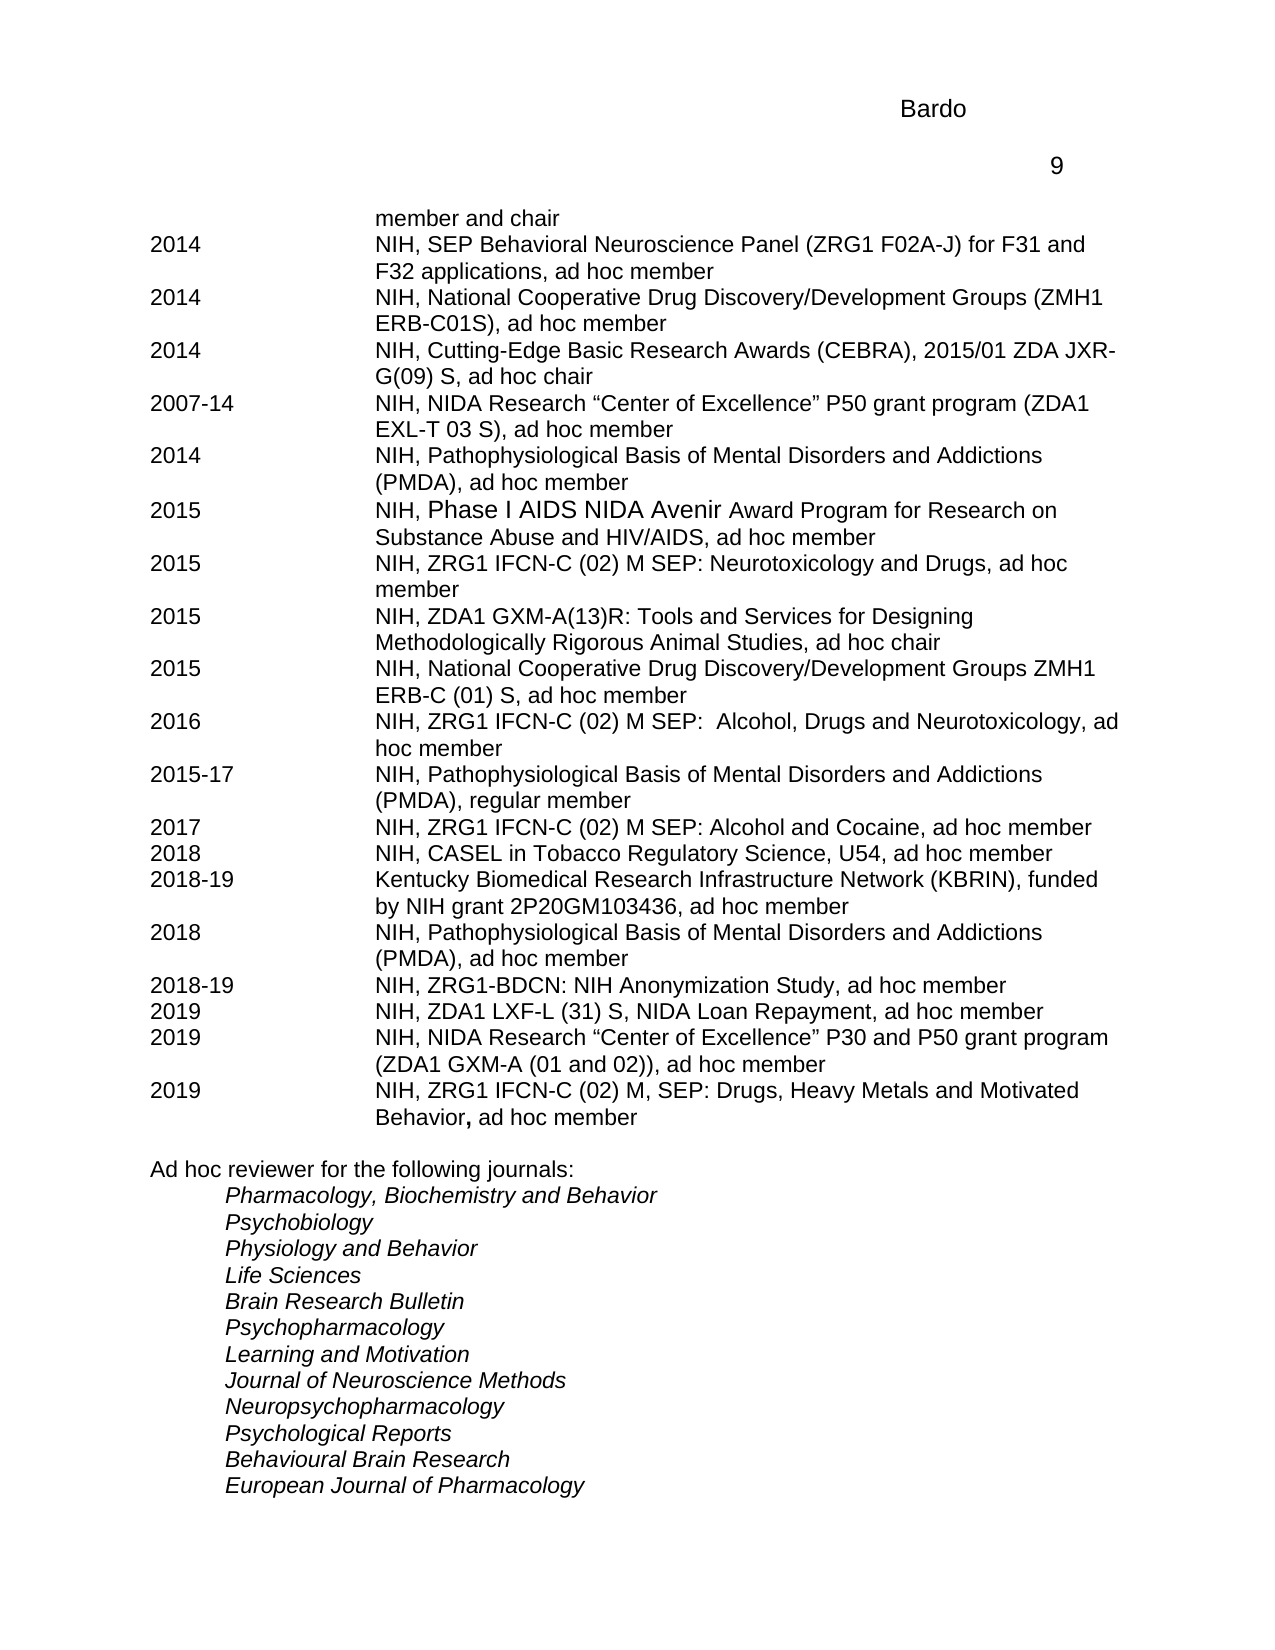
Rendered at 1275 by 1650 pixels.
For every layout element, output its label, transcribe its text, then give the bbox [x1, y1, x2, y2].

text 2019 NIH, ZRG1 IFCN-C (02) M, SEP: Drugs, Heavy Metals and Motivated Behavior, ad hoc member [150, 1077, 1125, 1130]
text 2015 NIH, ZRG1 IFCN-C (02) M SEP: Neurotoxicology and Drugs, ad hoc member [150, 550, 1125, 603]
text 2015-17 NIH, Pathophysiological Basis of Mental Disorders and Addictions (PMDA), regular member [150, 761, 1125, 813]
text 2014 NIH, Cutting-Edge Basic Research Awards (CEBRA), 2015/01 ZDA JXR-G(09) S, ad hoc chair [150, 337, 1125, 389]
text 2018-19 NIH, ZRG1-BDCN: NIH Anonymization Study, ad hoc member [150, 972, 1125, 998]
text 2018-19 Kentucky Biomedical Research Infrastructure Network (KBRIN), funded by NIH grant 2P20GM103436, ad hoc member [150, 866, 1125, 919]
text 2016 NIH, ZRG1 IFCN-C (02) M SEP: Alcohol, Drugs and Neurotoxicology, ad hoc member [150, 708, 1125, 761]
text 2015 NIH, Phase I AIDS NIDA Avenir Award Program for Research on Substance Abuse and HIV/AIDS, ad hoc member [150, 495, 1125, 550]
text European Journal of Pharmacology [150, 1472, 1125, 1499]
text 2015 NIH, ZDA1 GXM-A(13)R: Tools and Services for Designing Methodologically Rigorous Animal Studies, ad hoc chair [150, 603, 1125, 655]
text 2019 NIH, ZDA1 LXF-L (31) S, NIDA Loan Repayment, ad hoc member [150, 998, 1125, 1024]
text Behavioural Brain Research [150, 1446, 1125, 1472]
text Life Sciences [150, 1262, 1125, 1288]
text Ad hoc reviewer for the following journals: [150, 1156, 1125, 1182]
text 2019 NIH, NIDA Research “Center of Excellence” P30 and P50 grant program (ZDA1 GXM-A (01 and 02)), ad hoc member [150, 1024, 1125, 1077]
subtitle Pharmacology, Biochemistry and Behavior [150, 1182, 1125, 1209]
text 2018 NIH, Pathophysiological Basis of Mental Disorders and Addictions (PMDA), ad hoc member [150, 919, 1125, 972]
text 2017 NIH, ZRG1 IFCN-C (02) M SEP: Alcohol and Cocaine, ad hoc member [150, 813, 1125, 840]
text 2014 NIH, Pathophysiological Basis of Mental Disorders and Addictions (PMDA), ad hoc member [150, 442, 1125, 495]
text 2007-14 NIH, NIDA Research “Center of Excellence” P50 grant program (ZDA1 EXL-T 03 S), ad hoc member [150, 389, 1125, 442]
text 2018 NIH, CASEL in Tobacco Regulatory Science, U54, ad hoc member [150, 840, 1125, 866]
text Psychological Reports [150, 1420, 1125, 1446]
text 2014 NIH, National Cooperative Drug Discovery/Development Groups (ZMH1 ERB-C01S), ad hoc member [150, 284, 1125, 337]
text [150, 205, 1125, 231]
text Brain Research Bulletin [225, 1288, 1125, 1314]
text 2014 NIH, SEP Behavioral Neuroscience Panel (ZRG1 F02A-J) for F31 and F32 applications, ad hoc member [150, 231, 1125, 284]
text Journal of Neuroscience Methods [150, 1367, 1125, 1393]
text Neuropsychopharmacology [150, 1393, 1125, 1420]
text Physiology and Behavior [150, 1235, 1125, 1262]
text Psychobiology [150, 1209, 1125, 1235]
text Learning and Motivation [150, 1341, 1125, 1367]
text 2015 NIH, National Cooperative Drug Discovery/Development Groups ZMH1 ERB-C (01) S, ad hoc member [150, 655, 1125, 708]
text Psychopharmacology [150, 1314, 1125, 1341]
